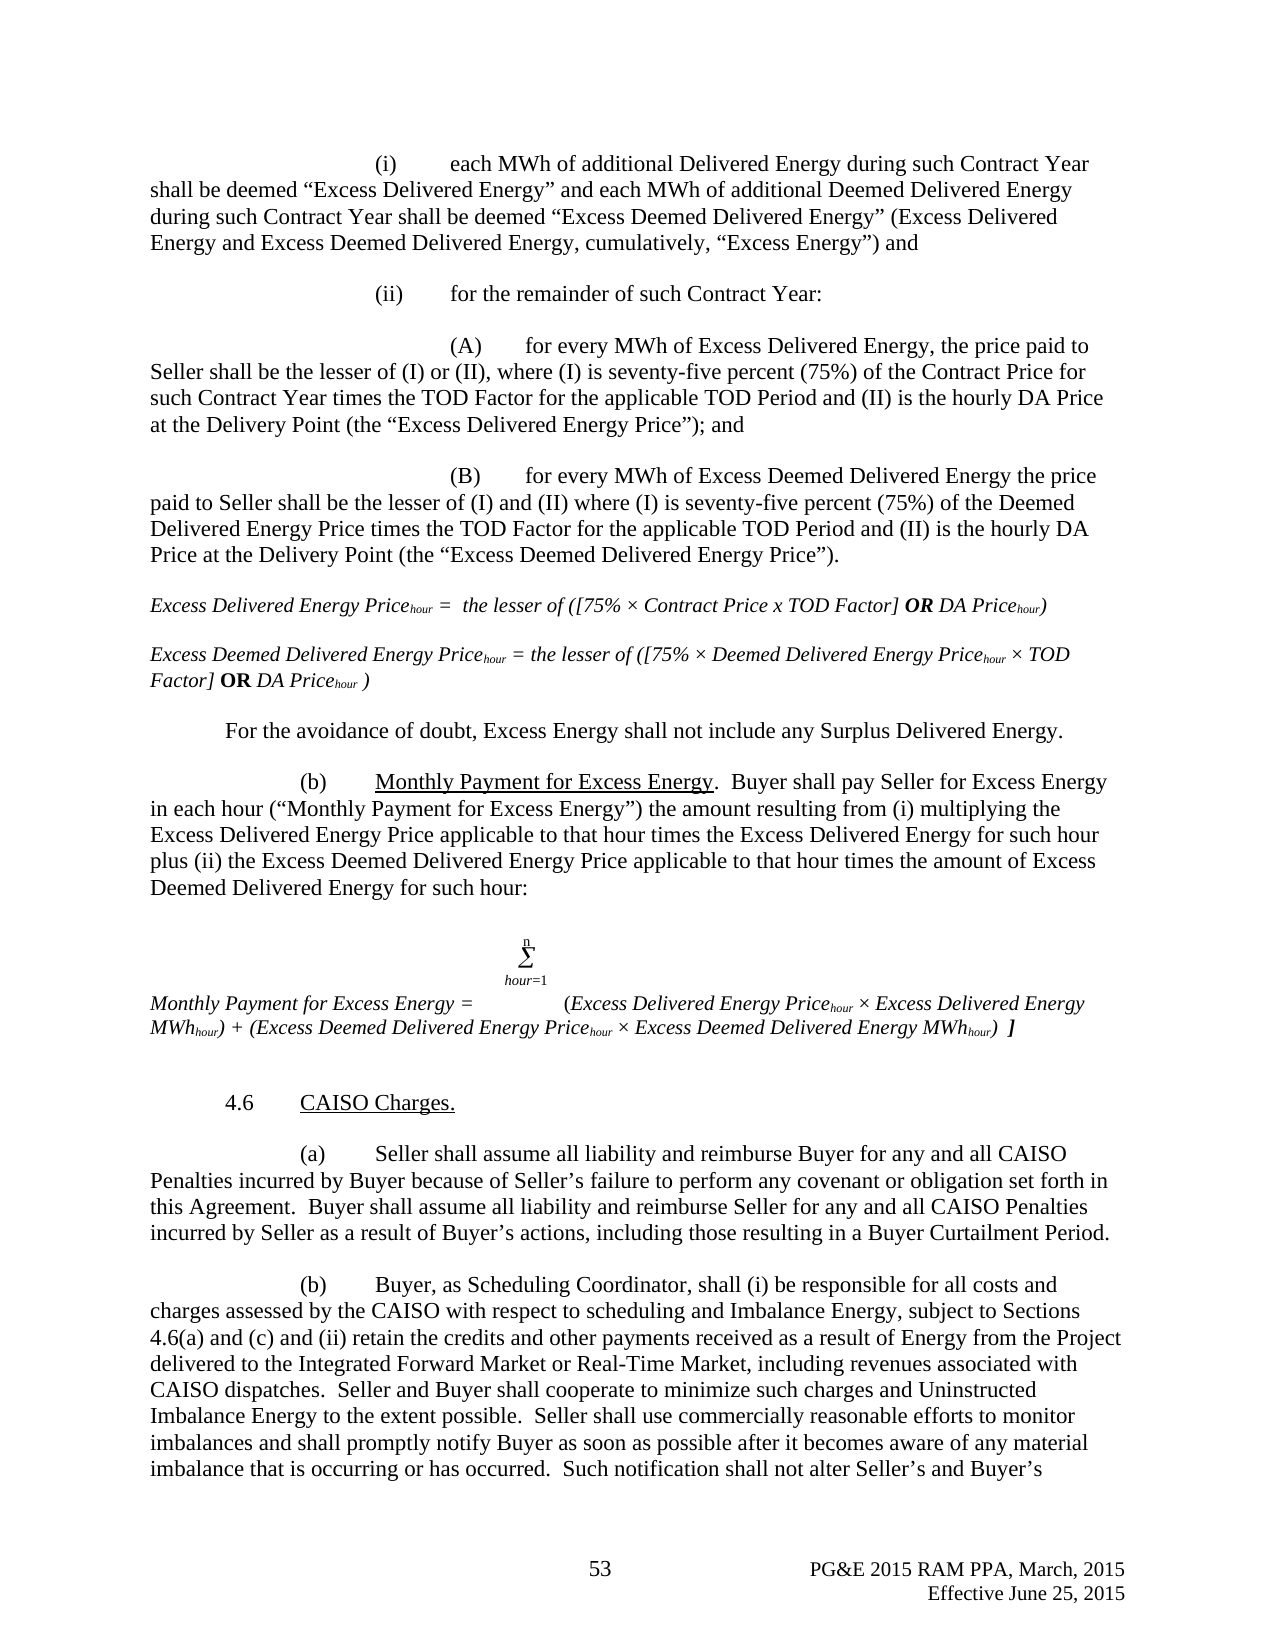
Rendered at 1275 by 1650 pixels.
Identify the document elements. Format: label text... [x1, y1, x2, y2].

text (ii) for the remainder of such Contract Year: [150, 280, 1125, 307]
text (A) for every MWh of Excess Delivered Energy, the price paid to Seller shall be the lesser of (I) or (II), where (I) is seventy-five percent (75%) of the Contract Price for such Contract Year times the TOD Factor for the applicable TOD Period and (II) is the hourly DA Price at the Delivery Point (the “Excess Delivered Energy Price”); and [150, 332, 1125, 437]
text Excess Deemed Delivered Energy Pricehour = the lesser of ([75% × Deemed Delivered Energy Pricehour × TOD Factor] OR DA Pricehour ) [150, 642, 1125, 692]
text (b) Monthly Payment for Excess Energy. Buyer shall pay Seller for Excess Energy in each hour (“Monthly Payment for Excess Energy”) the amount resulting from (i) multiplying the Excess Delivered Energy Price applicable to that hour times the Excess Delivered Energy for such hour plus (ii) the Excess Deemed Delivered Energy Price applicable to that hour times the amount of Excess Deemed Delivered Energy for such hour: [150, 768, 1125, 900]
text Monthly Payment for Excess Energy = (Excess Delivered Energy Pricehour × Excess Delivered Energy MWhhour) + (Excess Deemed Delivered Energy Pricehour × Excess Deemed Delivered Energy MWhhour) ] [150, 925, 1125, 1039]
text (B) for every MWh of Excess Deemed Delivered Energy the price paid to Seller shall be the lesser of (I) and (II) where (I) is seventy-five percent (75%) of the Deemed Delivered Energy Price times the TOD Factor for the applicable TOD Period and (II) is the hourly DA Price at the Delivery Point (the “Excess Deemed Delivered Energy Price”). [150, 462, 1125, 568]
text 4.6 CAISO Charges . [150, 1089, 1125, 1115]
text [150, 1271, 1125, 1482]
text For the avoidance of doubt, Excess Energy shall not include any Surplus Delivered Energy. [150, 717, 1125, 743]
text (i) each MWh of additional Delivered Energy during such Contract Year shall be deemed “Excess Delivered Energy” and each MWh of additional Deemed Delivered Energy during such Contract Year shall be deemed “Excess Deemed Delivered Energy” (Excess Delivered Energy and Excess Deemed Delivered Energy, cumulatively, “Excess Energy”) and [150, 150, 1125, 255]
text (a) Seller shall assume all liability and reimburse Buyer for any and all CAISO Penalties incurred by Buyer because of Seller’s failure to perform any covenant or obligation set forth in this Agreement. Buyer shall assume all liability and reimburse Seller for any and all CAISO Penalties incurred by Seller as a result of Buyer’s actions, including those resulting in a Buyer Curtailment Period. [150, 1140, 1125, 1246]
text Excess Delivered Energy Pricehour = the lesser of ([75% × Contract Price x TOD Factor] OR DA Pricehour) [150, 593, 1125, 617]
